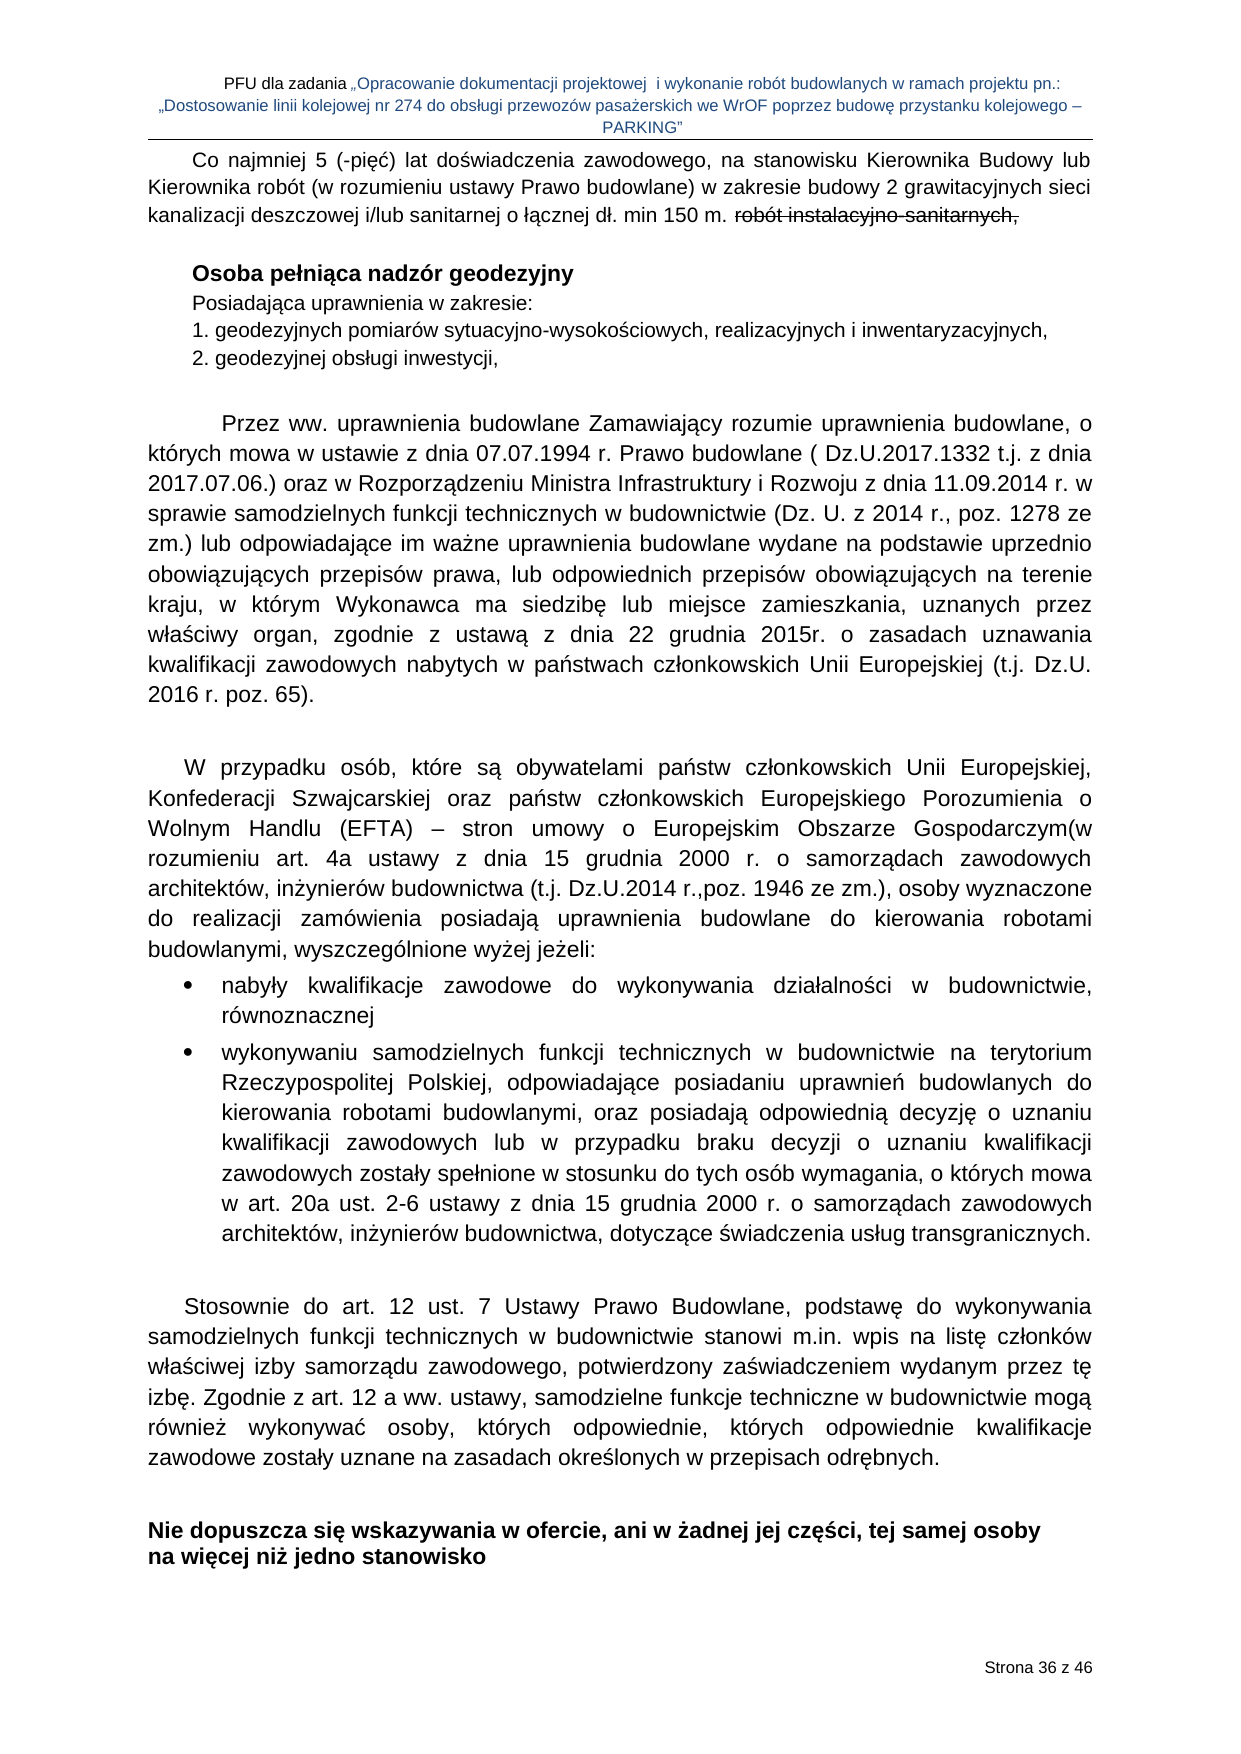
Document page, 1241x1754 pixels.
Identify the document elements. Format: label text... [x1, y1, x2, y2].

text W przypadku osób, które są obywatelami państw członkowskich Unii Europejskiej, Konfederacji Szwajcarskiej oraz państw członkowskich Europejskiego Porozumienia o Wolnym Handlu (EFTA) – stron umowy o Europejskim Obszarze Gospodarczym(w rozumieniu art. 4a ustawy z dnia 15 grudnia 2000 r. o samorządach zawodowych architektów, inżynierów budownictwa (t.j. Dz.U.2014 r.,poz. 1946 ze zm.), osoby wyznaczone do realizacji zamówienia posiadają uprawnienia budowlane do kierowania robotami budowlanymi, wyszczególnione wyżej jeżeli: [148, 754, 1093, 962]
text Co najmniej 5 (-pięć) lat doświadczenia zawodowego, na stanowisku Kierownika Budowy lub Kierownika robót (w rozumieniu ustawy Prawo budowlane) w zakresie budowy 2 grawitacyjnych sieci kanalizacji deszczowej i/lub sanitarnej o łącznej dł. min 150 m. robót instalacyjno-sanitarnych, [148, 148, 1093, 227]
text Nie dopuszcza się wskazywania w ofercie, ani w żadnej jej części, tej samej osoby [148, 1517, 1093, 1543]
text 1. geodezyjnych pomiarów sytuacyjno-wysokościowych, realizacyjnych i inwentaryzacyjnych, [148, 318, 1093, 342]
text Stosownie do art. 12 ust. 7 Ustawy Prawo Budowlane, podstawę do wykonywania samodzielnych funkcji technicznych w budownictwie stanowi m.in. wpis na listę członków właściwej izby samorządu zawodowego, potwierdzony zaświadczeniem wydanym przez tę izbę. Zgodnie z art. 12 a ww. ustawy, samodzielne funkcje techniczne w budownictwie mogą również wykonywać osoby, których odpowiednie, których odpowiednie kwalifikacje zawodowe zostały uznane na zasadach określonych w przepisach odrębnych. [148, 1293, 1093, 1470]
list wykonywaniu samodzielnych funkcji technicznych w budownictwie na terytorium Rzeczypospolitej Polskiej, odpowiadające posiadaniu uprawnień budowlanych do kierowania robotami budowlanymi, oraz posiadają odpowiednią decyzję o uznaniu kwalifikacji zawodowych lub w przypadku braku decyzji o uznaniu kwalifikacji zawodowych zostały spełnione w stosunku do tych osób wymagania, o których mowa w art. 20a ust. 2-6 ustawy z dnia 15 grudnia 2000 r. o samorządach zawodowych architektów, inżynierów budownictwa, dotyczące świadczenia usług transgranicznych. [184, 1039, 1093, 1246]
text Osoba pełniąca nadzór geodezyjny [148, 260, 1093, 287]
text 2. geodezyjnej obsługi inwestycji, [148, 346, 1093, 369]
text Posiadająca uprawnienia w zakresie: [148, 291, 1093, 314]
text Przez ww. uprawnienia budowlane Zamawiający rozumie uprawnienia budowlane, o których mowa w ustawie z dnia 07.07.1994 r. Prawo budowlane ( Dz.U.2017.1332 t.j. z dnia 2017.07.06.) oraz w Rozporządzeniu Ministra Infrastruktury i Rozwoju z dnia 11.09.2014 r. w sprawie samodzielnych funkcji technicznych w budownictwie (Dz. U. z 2014 r., poz. 1278 ze zm.) lub odpowiadające im ważne uprawnienia budowlane wydane na podstawie uprzednio obowiązujących przepisów prawa, lub odpowiednich przepisów obowiązujących na terenie kraju, w którym Wykonawca ma siedzibę lub miejsce zamieszkania, uznanych przez właściwy organ, zgodnie z ustawą z dnia 22 grudnia 2015r. o zasadach uznawania kwalifikacji zawodowych nabytych w państwach członkowskich Unii Europejskiej (t.j. Dz.U. 2016 r. poz. 65). [148, 409, 1093, 708]
text na więcej niż jedno stanowisko [148, 1543, 1093, 1569]
list nabyły kwalifikacje zawodowe do wykonywania działalności w budownictwie, równoznacznej [184, 972, 1093, 1028]
